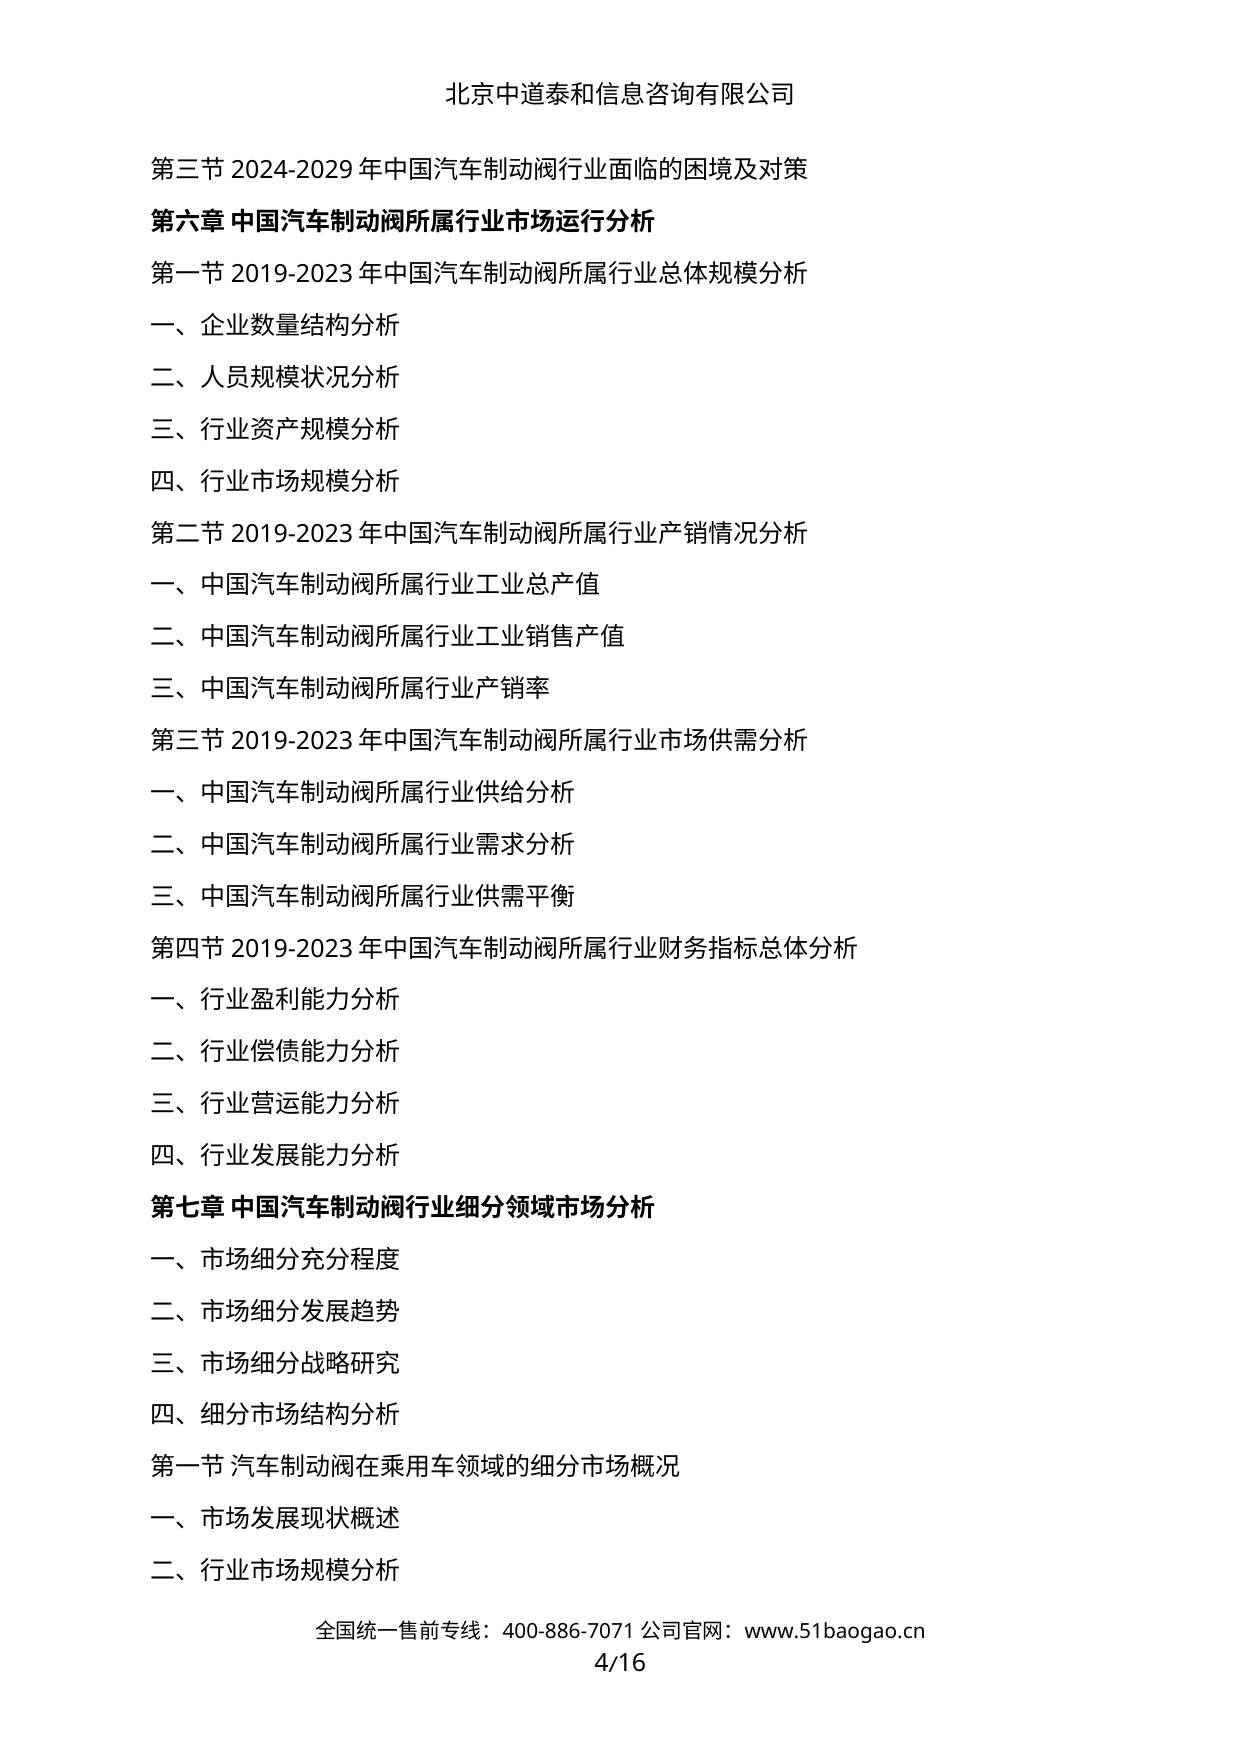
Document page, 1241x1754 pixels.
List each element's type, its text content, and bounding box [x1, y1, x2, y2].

text 第四节 2019-2023年中国汽车制动阀所属行业财务指标总体分析 [150, 928, 1090, 964]
text 第六章 中国汽车制动阀所属行业市场运行分析 [150, 202, 1090, 238]
text 二、行业偿债能力分析 [150, 1032, 1090, 1068]
text 一、市场发展现状概述 [150, 1499, 1090, 1535]
text 二、市场细分发展趋势 [150, 1291, 1090, 1327]
text 一、行业盈利能力分析 [150, 980, 1090, 1016]
text 一、中国汽车制动阀所属行业供给分析 [150, 772, 1090, 809]
text 第三节 2024-2029年中国汽车制动阀行业面临的困境及对策 [150, 150, 1090, 186]
text 第三节 2019-2023年中国汽车制动阀所属行业市场供需分析 [150, 721, 1090, 757]
text 三、行业营运能力分析 [150, 1084, 1090, 1120]
text 第二节 2019-2023年中国汽车制动阀所属行业产销情况分析 [150, 513, 1090, 549]
text 三、中国汽车制动阀所属行业供需平衡 [150, 876, 1090, 912]
text 三、行业资产规模分析 [150, 409, 1090, 446]
text 第一节 2019-2023年中国汽车制动阀所属行业总体规模分析 [150, 254, 1090, 290]
text 四、细分市场结构分析 [150, 1395, 1090, 1431]
text 四、行业市场规模分析 [150, 461, 1090, 497]
text 三、市场细分战略研究 [150, 1343, 1090, 1379]
text 二、行业市场规模分析 [150, 1551, 1090, 1587]
text 二、中国汽车制动阀所属行业工业销售产值 [150, 617, 1090, 653]
text 三、中国汽车制动阀所属行业产销率 [150, 669, 1090, 705]
text 第一节 汽车制动阀在乘用车领域的细分市场概况 [150, 1447, 1090, 1483]
text 二、人员规模状况分析 [150, 357, 1090, 394]
text 四、行业发展能力分析 [150, 1136, 1090, 1172]
text 二、中国汽车制动阀所属行业需求分析 [150, 824, 1090, 861]
text 一、市场细分充分程度 [150, 1239, 1090, 1276]
text 一、企业数量结构分析 [150, 306, 1090, 342]
text 第七章 中国汽车制动阀行业细分领域市场分析 [150, 1187, 1090, 1224]
text 一、中国汽车制动阀所属行业工业总产值 [150, 565, 1090, 601]
